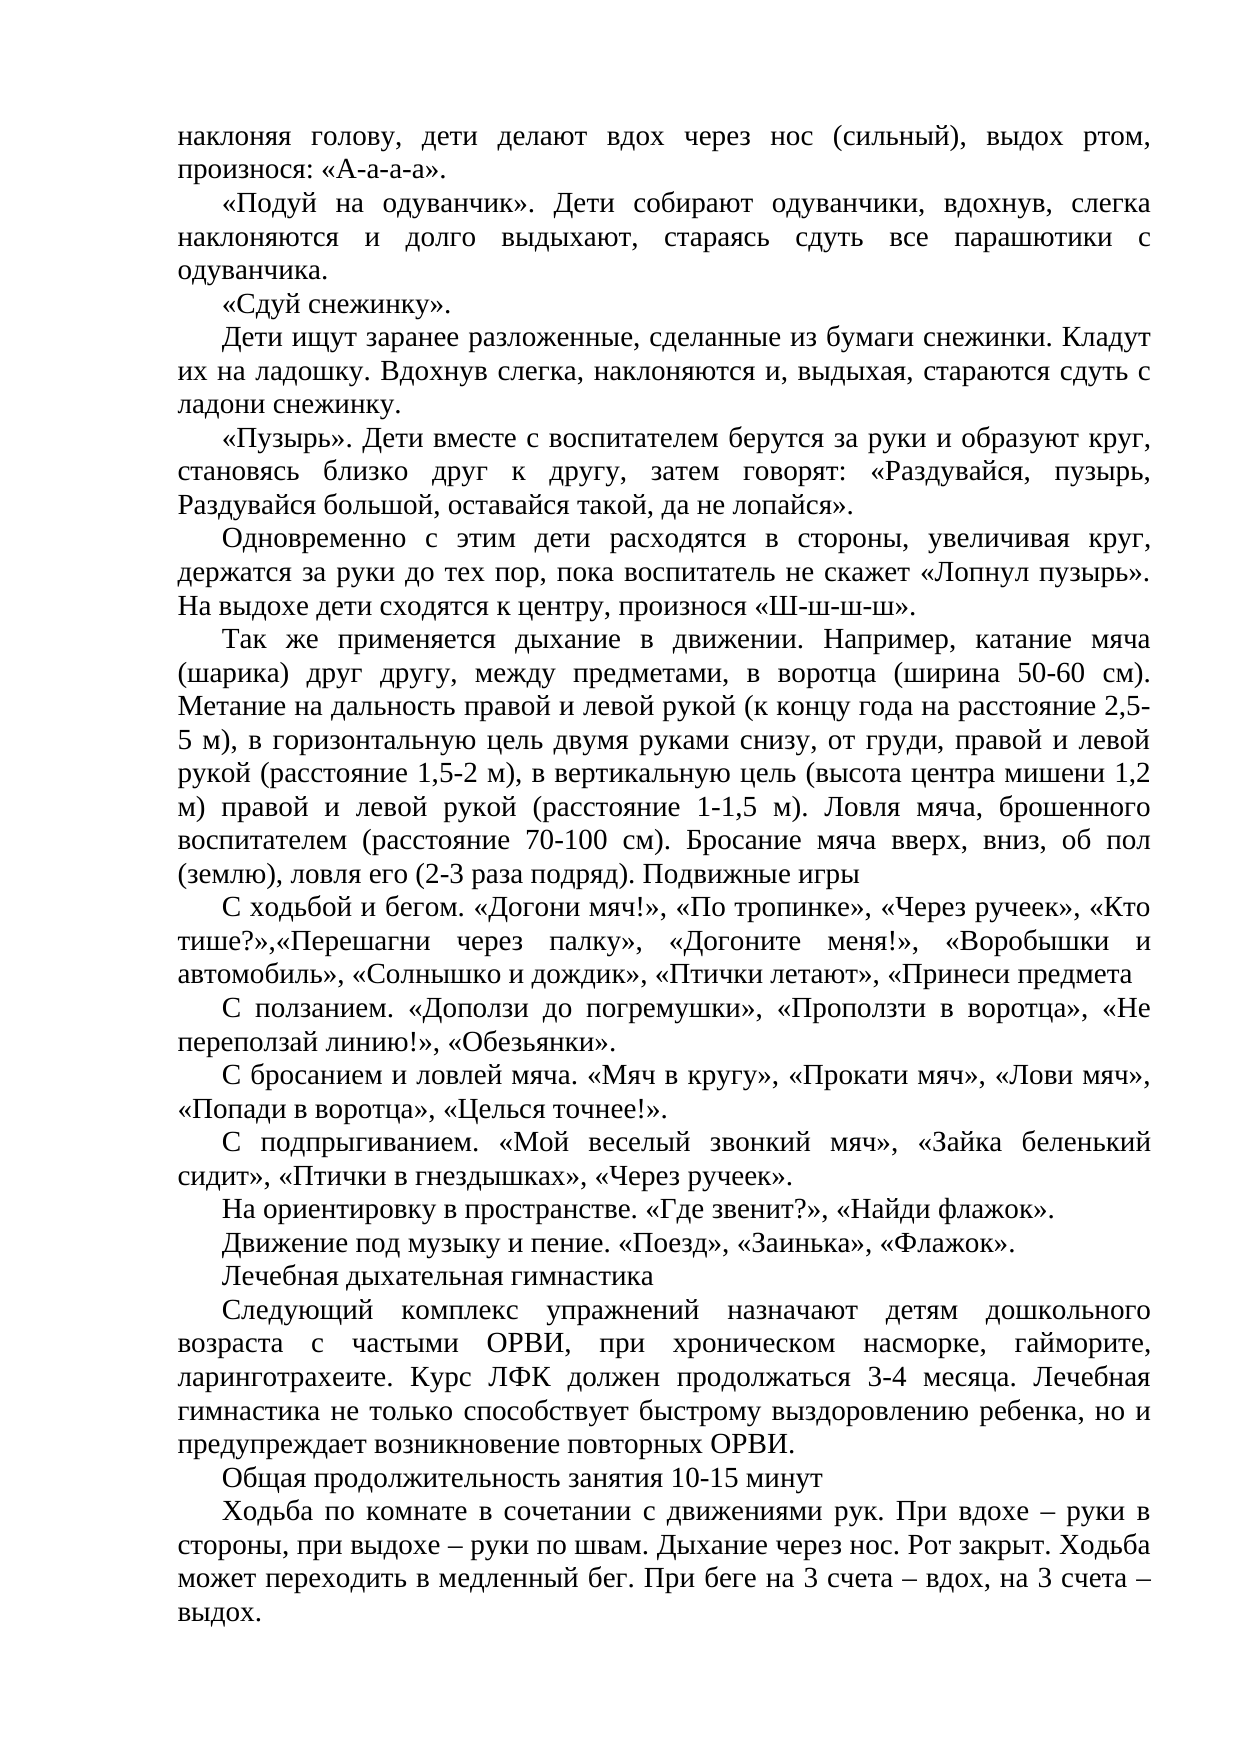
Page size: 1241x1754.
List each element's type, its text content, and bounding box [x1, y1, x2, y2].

text Общая продолжительность занятия 10-15 минут [177, 1460, 1152, 1493]
text Ходьба по комнате в сочетании с движениями рук. При вдохе – руки в стороны, при выдохе – руки по швам. Дыхание через нос. Рот закрыт. Ходьба может переходить в медленный бег. При беге на 3 счета – вдох, на 3 счета – выдох. [177, 1493, 1152, 1627]
text «Пузырь». Дети вместе с воспитателем берутся за руки и образуют круг, становясь близко друг к другу, затем говорят: «Раздувайся, пузырь, Раздувайся большой, оставайся такой, да не лопайся». [177, 420, 1152, 521]
text С ходьбой и бегом. «Догони мяч!», «По тропинке», «Через ручеек», «Кто тише?»,«Перешагни через палку», «Догоните меня!», «Воробышки и автомобиль», «Солнышко и дождик», «Птички летают», «Принеси предмета [177, 889, 1152, 990]
text С ползанием. «Доползи до погремушки», «Проползти в воротца», «Не переползай линию!», «Обезьянки». [177, 990, 1152, 1057]
text Одновременно с этим дети расходятся в стороны, увеличивая круг, держатся за руки до тех пор, пока воспитатель не скажет «Лопнул пузырь». На выдохе дети сходятся к центру, произнося «Ш-ш-ш-ш». [177, 521, 1152, 621]
text С бросанием и ловлей мяча. «Мяч в кругу», «Прокати мяч», «Лови мяч», «Попади в воротца», «Целься точнее!». [177, 1057, 1152, 1124]
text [177, 118, 1152, 185]
text С подпрыгиванием. «Мой веселый звонкий мяч», «Зайка беленький сидит», «Птички в гнездышках», «Через ручеек». [177, 1124, 1152, 1191]
text Движение под музыку и пение. «Поезд», «Заинька», «Флажок». [177, 1225, 1152, 1258]
text «Подуй на одуванчик». Дети собирают одуванчики, вдохнув, слегка наклоняются и долго выдыхают, стараясь сдуть все парашютики с одуванчика. [177, 185, 1152, 286]
text Следующий комплекс упражнений назначают детям дошкольного возраста с частыми ОРВИ, при хроническом насморке, гайморите, ларинготрахеите. Курс ЛФК должен продолжаться 3-4 месяца. Лечебная гимнастика не только способствует быстрому выздоровлению ребенка, но и предупреждает возникновение повторных ОРВИ. [177, 1292, 1152, 1460]
text «Сдуй снежинку». [177, 286, 1152, 319]
text Так же применяется дыхание в движении. Например, катание мяча (шарика) друг другу, между предметами, в воротца (ширина 50-60 см). Метание на дальность правой и левой рукой (к концу года на расстояние 2,5-5 м), в горизонтальную цель двумя руками снизу, от груди, правой и левой рукой (расстояние 1,5-2 м), в вертикальную цель (высота центра мишени 1,2 м) правой и левой рукой (расстояние 1-1,5 м). Ловля мяча, брошенного воспитателем (расстояние 70-100 см). Бросание мяча вверх, вниз, об пол (землю), ловля его (2-3 раза подряд). Подвижные игры [177, 621, 1152, 889]
text На ориентировку в пространстве. «Где звенит?», «Найди флажок». [177, 1191, 1152, 1225]
text Дети ищут заранее разложенные, сделанные из бумаги снежинки. Кладут их на ладошку. Вдохнув слегка, наклоняются и, выдыхая, стараются сдуть с ладони снежинку. [177, 319, 1152, 420]
text Лечебная дыхательная гимнастика [177, 1258, 1152, 1292]
